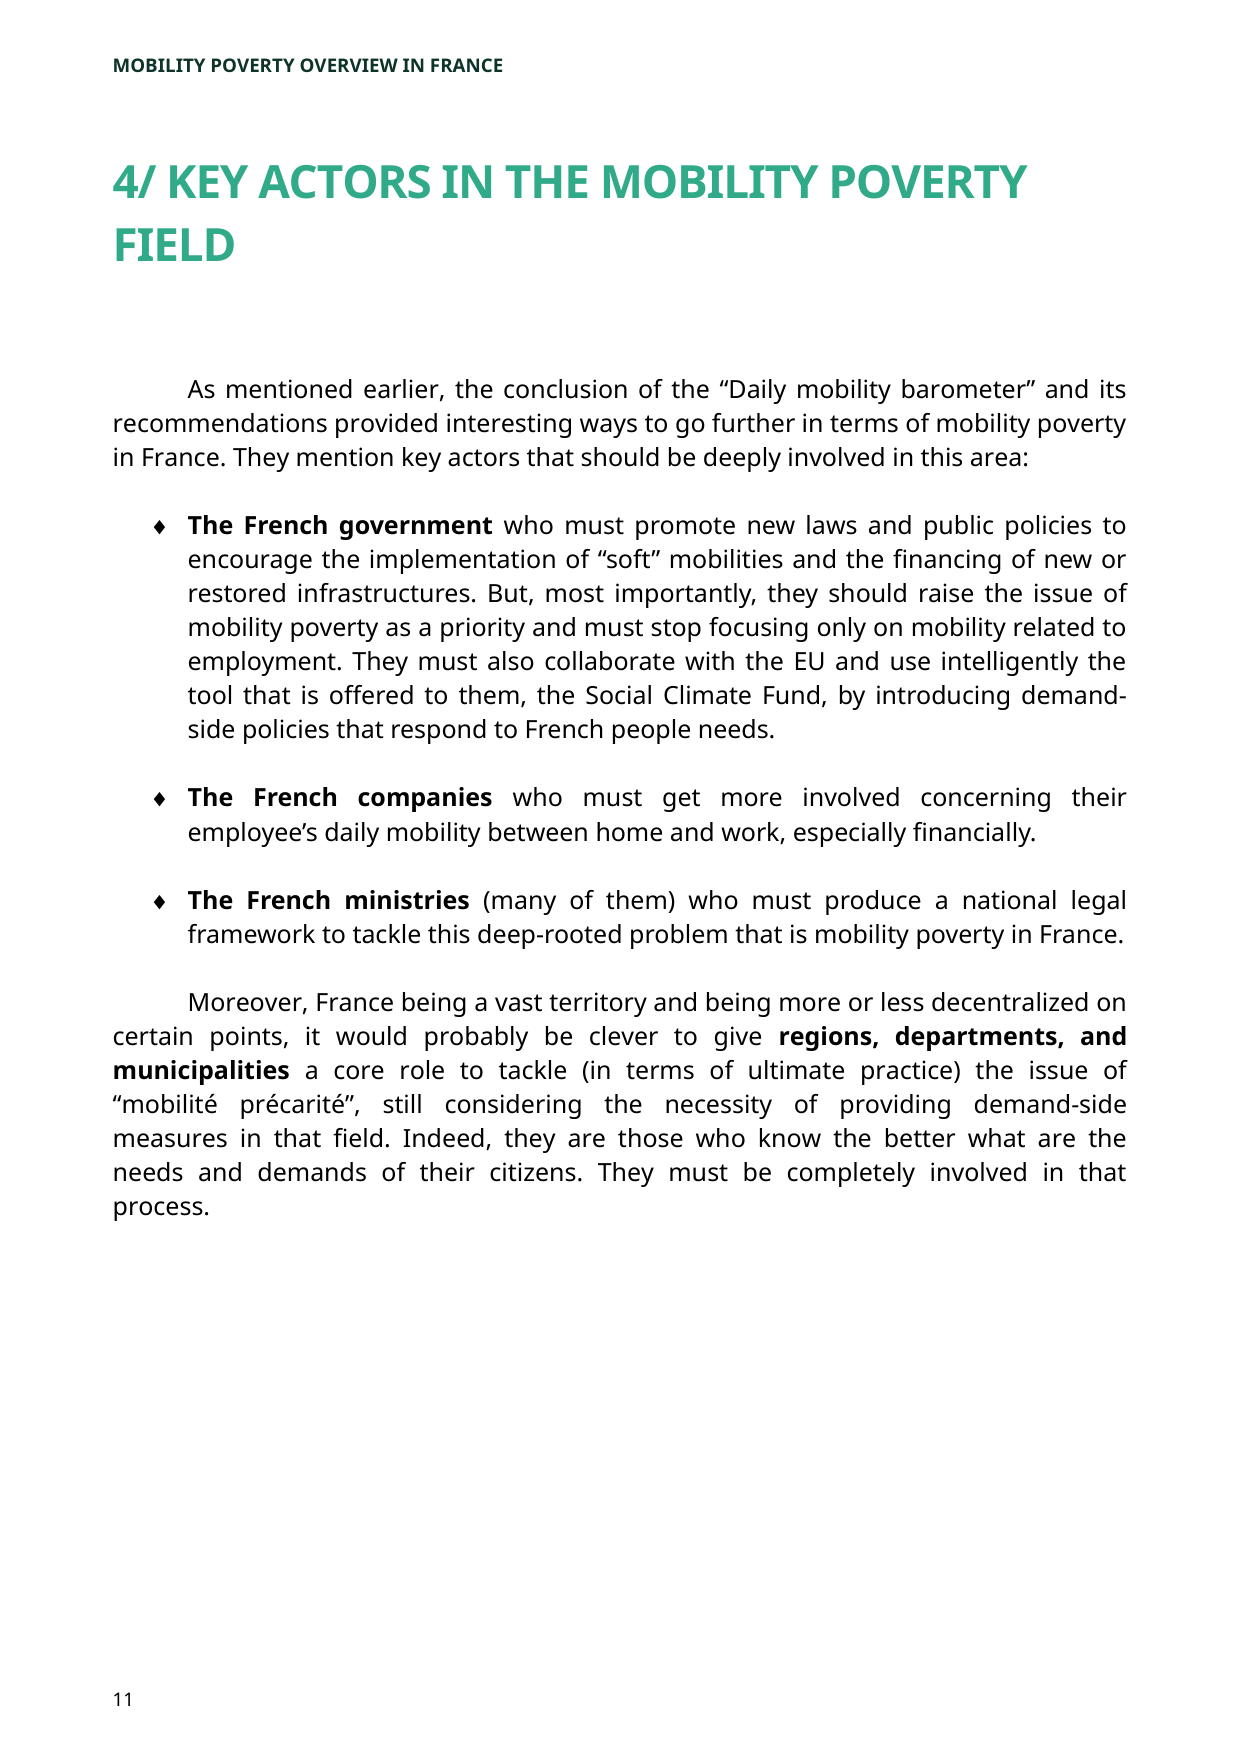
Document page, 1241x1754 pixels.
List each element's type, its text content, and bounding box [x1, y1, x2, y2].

text Moreover, France being a vast territory and being more or less decentralized on certain points, it would probably be clever to give regions, departments, and municipalities a core role to tackle (in terms of ultimate practice) the issue of “mobilité précarité”, still considering the necessity of providing demand-side measures in that field. Indeed, they are those who know the better what are the needs and demands of their citizens. They must be completely involved in that process. [112, 984, 1128, 1223]
list The French government who must promote new laws and public policies to encourage the implementation of “soft” mobilities and the financing of new or restored infrastructures. But, most importantly, they should raise the issue of mobility poverty as a priority and must stop focusing only on mobility related to employment. They must also collaborate with the EU and use intelligently the tool that is offered to them, the Social Climate Fund, by introducing demand-side policies that respond to French people needs. [150, 508, 1128, 746]
list The French ministries (many of them) who must produce a national legal framework to tackle this deep-rooted problem that is mobility poverty in France. [150, 882, 1128, 950]
text As mentioned earlier, the conclusion of the “Daily mobility barometer” and its recommendations provided interesting ways to go further in terms of mobility poverty in France. They mention key actors that should be deeply involved in this area: [112, 371, 1128, 473]
list The French companies who must get more involved concerning their employee’s daily mobility between home and work, especially financially. [150, 780, 1128, 848]
title 4/ key actors in the mobility poverty field [112, 150, 1128, 275]
